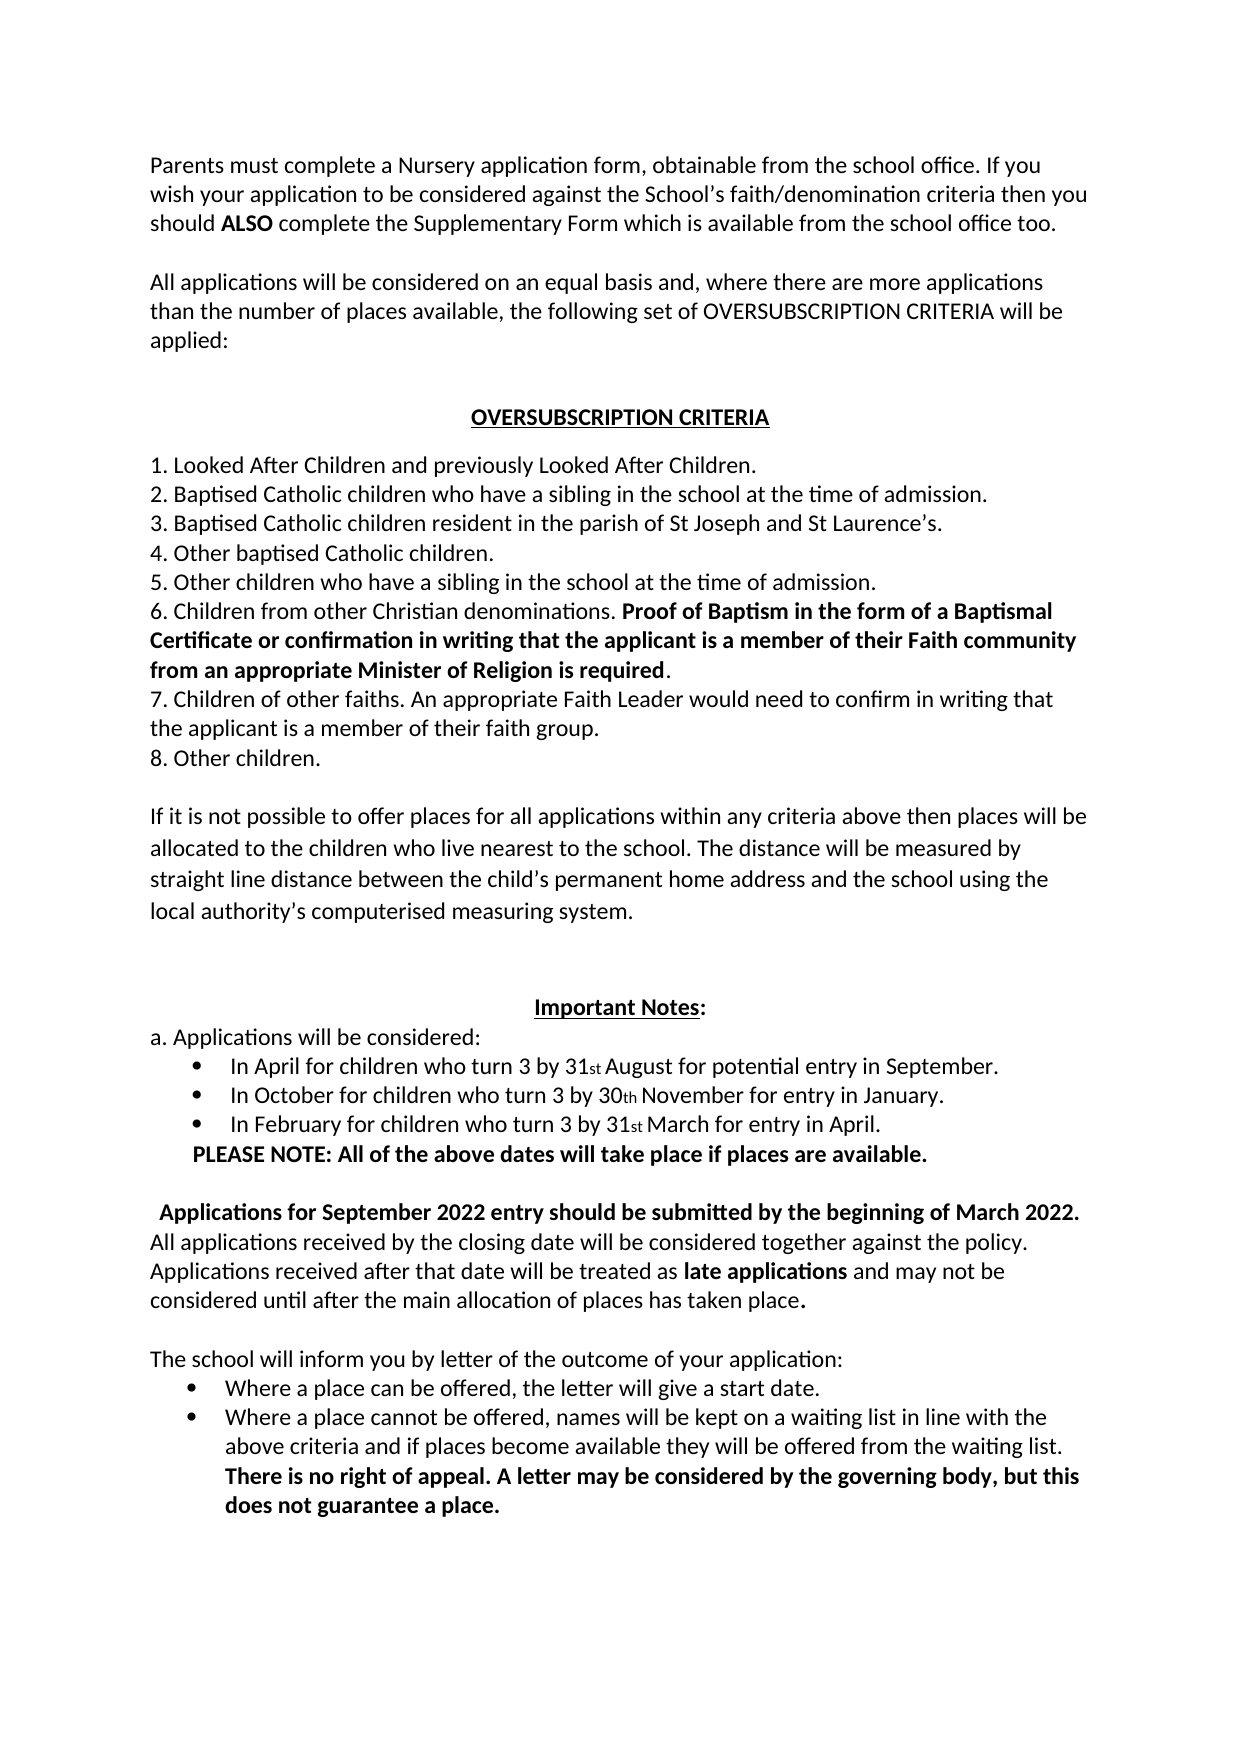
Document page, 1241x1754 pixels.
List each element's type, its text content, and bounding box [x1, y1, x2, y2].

text 5. Other children who have a sibling in the school at the time of admission. [150, 567, 1090, 596]
text 8. Other children. [150, 743, 1090, 772]
list In February for children who turn 3 by 31st March for entry in April. [193, 1109, 1090, 1139]
list In October for children who turn 3 by 30th November for entry in January. [193, 1080, 1090, 1109]
text 7. Children of other faiths. An appropriate Faith Leader would need to confirm in writing that the applicant is a member of their faith group. [150, 684, 1090, 743]
text All applications will be considered on an equal basis and, where there are more applications than the number of places available, the following set of OVERSUBSCRIPTION CRITERIA will be applied: [150, 267, 1090, 355]
text Applications for September 2022 entry should be submitted by the beginning of March 2022. [150, 1197, 1090, 1227]
list In April for children who turn 3 by 31st August for potential entry in September. [193, 1051, 1090, 1080]
text PLEASE NOTE: All of the above dates will take place if places are available. [193, 1139, 1090, 1168]
text OVERSUBSCRIPTION CRITERIA [150, 402, 1090, 431]
text 1. Looked After Children and previously Looked After Children. [150, 450, 1090, 479]
text The school will inform you by letter of the outcome of your application: [150, 1344, 1090, 1373]
text 3. Baptised Catholic children resident in the parish of St Joseph and St Laurence’s. [150, 508, 1090, 538]
text 4. Other baptised Catholic children. [150, 538, 1090, 567]
text 2. Baptised Catholic children who have a sibling in the school at the time of admission. [150, 479, 1090, 508]
list Where a place cannot be offered, names will be kept on a waiting list in line with the above criteria and if places become available they will be offered from the waiting list. There is no right of appeal. A letter may be considered by the governing body, but this does not guarantee a place. [187, 1402, 1090, 1519]
list Where a place can be offered, the letter will give a start date. [187, 1373, 1090, 1402]
text If it is not possible to offer places for all applications within any criteria above then places will be allocated to the children who live nearest to the school. The distance will be measured by straight line distance between the child’s permanent home address and the school using the local authority’s computerised measuring system. [150, 801, 1090, 925]
text Parents must complete a Nursery application form, obtainable from the school office. If you wish your application to be considered against the School’s faith/denomination criteria then you should ALSO complete the Supplementary Form which is available from the school office too. [150, 150, 1090, 238]
text Important Notes: [150, 992, 1090, 1022]
text All applications received by the closing date will be considered together against the policy. Applications received after that date will be treated as late applications and may not be considered until after the main allocation of places has taken place. [150, 1227, 1090, 1314]
text a. Applications will be considered: [150, 1022, 1090, 1051]
text 6. Children from other Christian denominations. Proof of Baptism in the form of a Baptismal Certificate or confirmation in writing that the applicant is a member of their Faith community from an appropriate Minister of Religion is required. [150, 596, 1090, 684]
